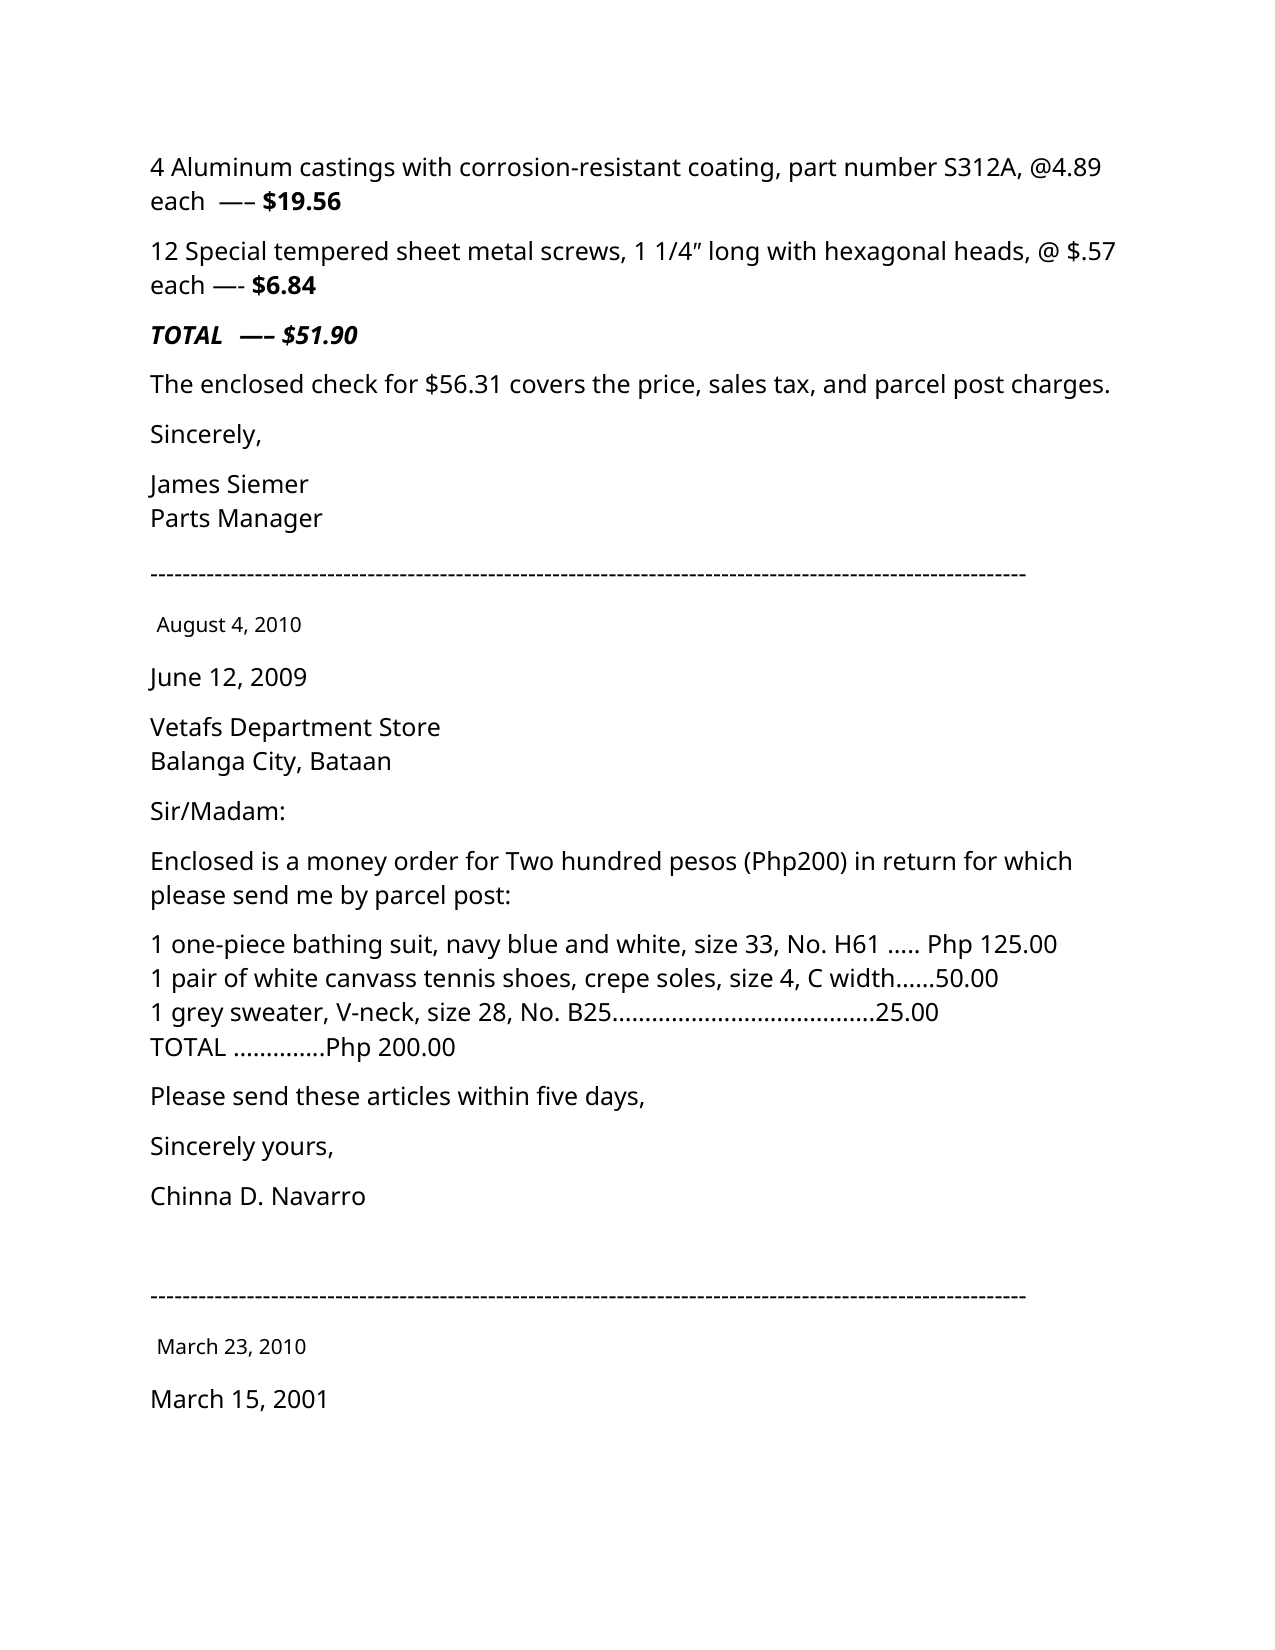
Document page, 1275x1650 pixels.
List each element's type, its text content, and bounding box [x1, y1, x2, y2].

text Vetafs Department Store Balanga City, Bataan [150, 710, 1125, 778]
text ------------------------------------------------------------------------------------------------------------- [150, 1278, 1125, 1312]
text Sir/Madam: [150, 793, 1125, 828]
text Enclosed is a money order for Two hundred pesos (Php200) in return for which please send me by parcel post: [150, 843, 1125, 911]
text ------------------------------------------------------------------------------------------------------------- [150, 556, 1125, 589]
text 1 one-piece bathing suit, navy blue and white, size 33, No. H61 ….. Php 125.00 1 pair of white canvass tennis shoes, crepe soles, size 4, C width……50.00 1 grey sweater, V-neck, size 28, No. B25………………………………….25.00 TOTAL …………..Php 200.00 [150, 927, 1125, 1063]
text Please send these articles within five days, [150, 1079, 1125, 1113]
text Chinna D. Navarro [150, 1178, 1125, 1212]
text 12 Special tempered sheet metal screws, 1 1/4″ long with hexagonal heads, @ $.57 each —- $6.84 [150, 234, 1125, 302]
text August 4, 2010 [150, 605, 1125, 639]
text March 15, 2001 [150, 1382, 1125, 1416]
text TOTAL —– $51.90 [150, 317, 1125, 352]
text June 12, 2009 [150, 660, 1125, 694]
text Sincerely yours, [150, 1128, 1125, 1163]
text 4 Aluminum castings with corrosion-resistant coating, part number S312A, @4.89 each —– $19.56 [150, 150, 1125, 218]
text James Siemer Parts Manager [150, 467, 1125, 535]
text Sincerely, [150, 417, 1125, 451]
text The enclosed check for $56.31 covers the price, sales tax, and parcel post charges. [150, 367, 1125, 401]
text March 23, 2010 [150, 1327, 1125, 1361]
